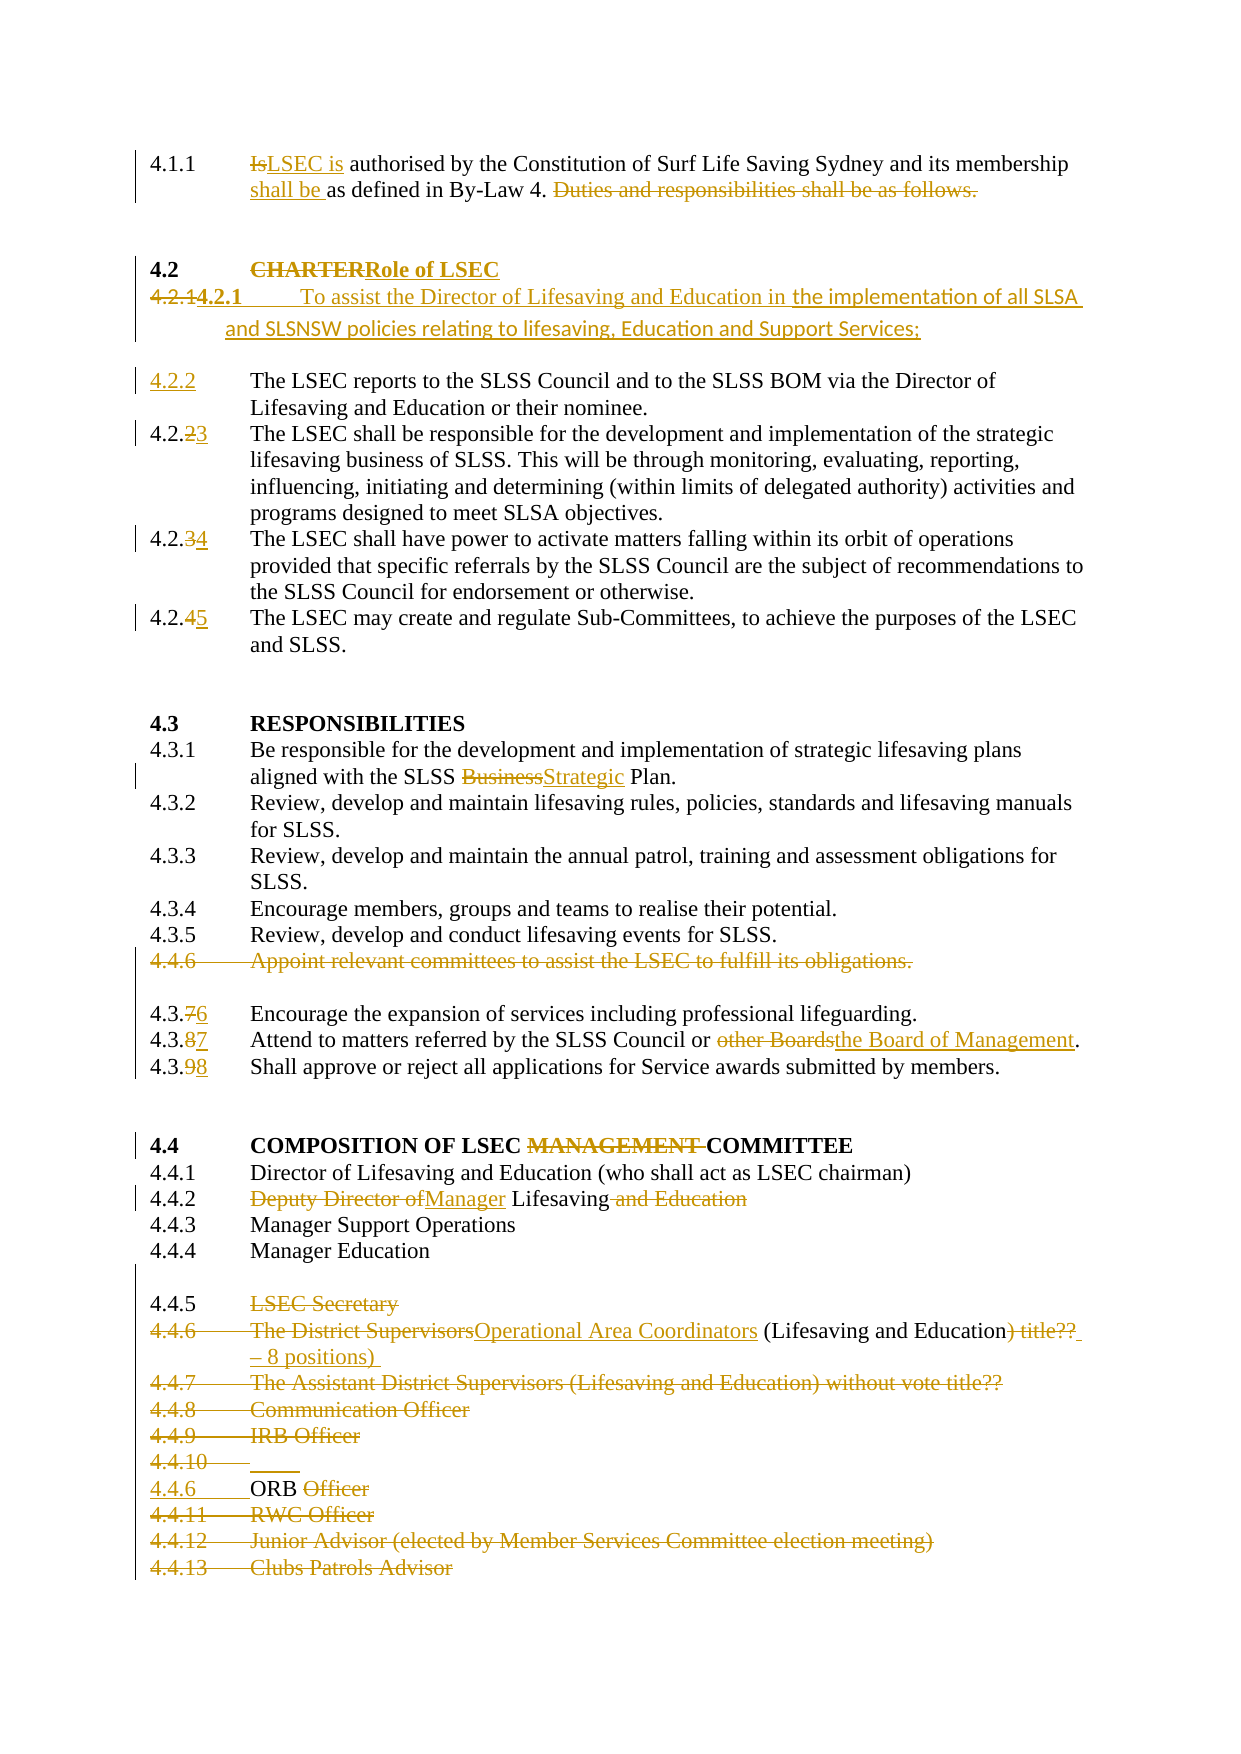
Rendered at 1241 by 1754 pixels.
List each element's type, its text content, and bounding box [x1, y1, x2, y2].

subtitle 4.2 [150, 256, 1090, 282]
subtitle 4.3 RESPONSIBILITIES [150, 710, 1090, 737]
subtitle 4.4 COMPOSITION OF LSEC COMMITTEE [150, 1132, 1090, 1158]
text 4.3.4 Encourage members, groups and teams to realise their potential. [150, 895, 1090, 921]
text 4.3.1 Be responsible for the development and implementation of strategic lifesaving plans aligned with the SLSS Plan. [150, 737, 1090, 789]
text 4.4.4 Manager Education [150, 1238, 1090, 1264]
text 4.2. The LSEC shall have power to activate matters falling within its orbit of operations provided that specific referrals by the SLSS Council are the subject of recommendations to the SLSS Council for endorsement or otherwise. [150, 525, 1090, 604]
text 4.4.2 Lifesaving [150, 1185, 1090, 1211]
text 4.3. Encourage the expansion of services including professional lifeguarding. [150, 1000, 1090, 1026]
text 4.2. The LSEC may create and regulate Sub-Committees, to achieve the purposes of the LSEC and SLSS. [150, 604, 1090, 657]
text 4.3. Attend to matters referred by the SLSS Council or . [150, 1026, 1090, 1053]
text 4.4.5 [150, 1290, 1090, 1317]
text 4.3.2 Review, develop and maintain lifesaving rules, policies, standards and lifesaving manuals for SLSS. [150, 789, 1090, 842]
text 4.3.3 Review, develop and maintain the annual patrol, training and assessment obligations for SLSS. [150, 842, 1090, 895]
text 4.3. Shall approve or reject all applications for Service awards submitted by members. [150, 1053, 1090, 1079]
text 4.3.5 Review, develop and conduct lifesaving events for SLSS. [150, 921, 1090, 947]
text (Lifesaving and Education [150, 1317, 1090, 1369]
text 4.2. The LSEC shall be responsible for the development and implementation of the strategic lifesaving business of SLSS. This will be through monitoring, evaluating, reporting, influencing, initiating and determining (within limits of delegated authority) activities and programs designed to meet SLSA objectives. [150, 420, 1090, 525]
text ORB [150, 1475, 1090, 1501]
text 4.4.1 Director of Lifesaving and Education (who shall act as LSEC chairman) [150, 1158, 1090, 1185]
text 4.1.1 authorised by the Constitution of Surf Life Saving Sydney and its membership as defined in By-Law 4. [150, 150, 1090, 203]
text 4.4.3 Manager Support Operations [150, 1211, 1090, 1238]
text The LSEC reports to the SLSS Council and to the SLSS BOM via the Director of Lifesaving and Education or their nominee. [150, 367, 1090, 420]
